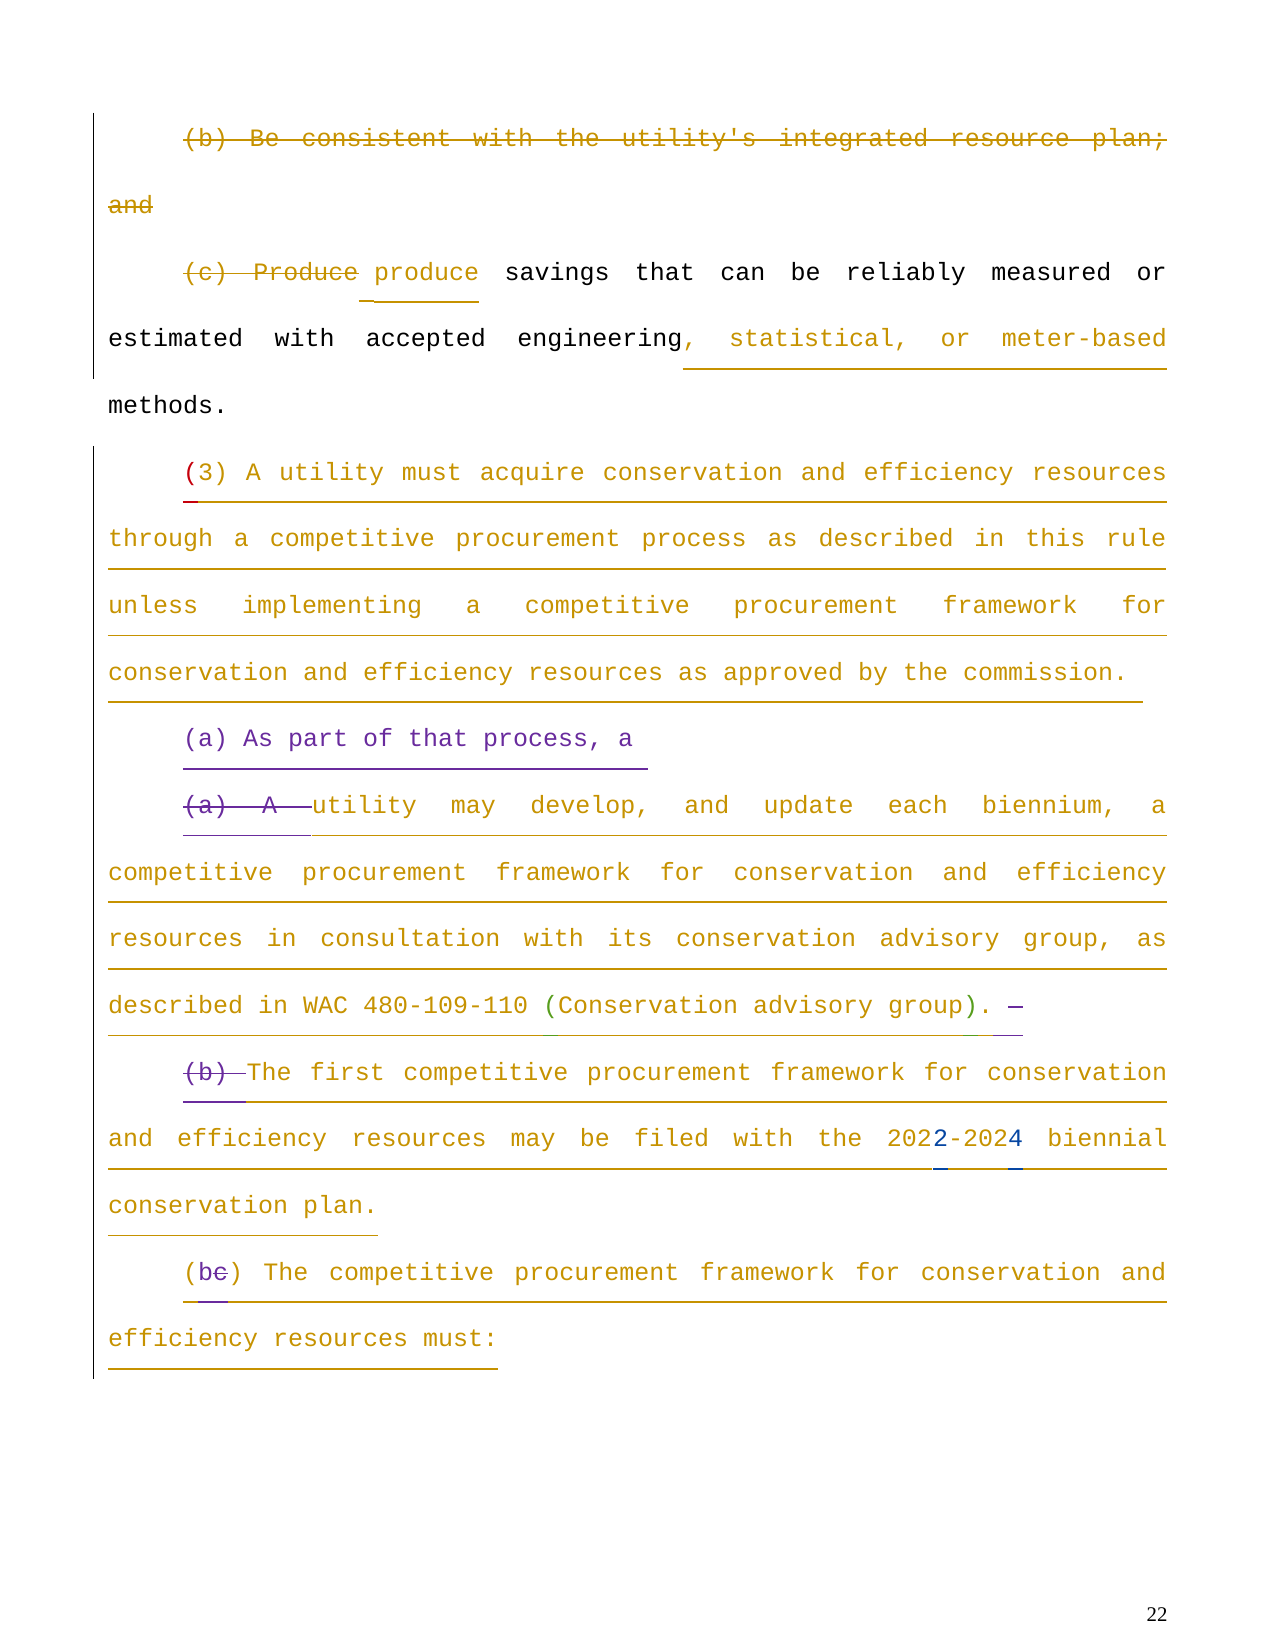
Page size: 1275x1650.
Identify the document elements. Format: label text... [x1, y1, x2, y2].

text savings that can be reliably measured or estimated with accepted engineering methods. [108, 246, 1167, 446]
